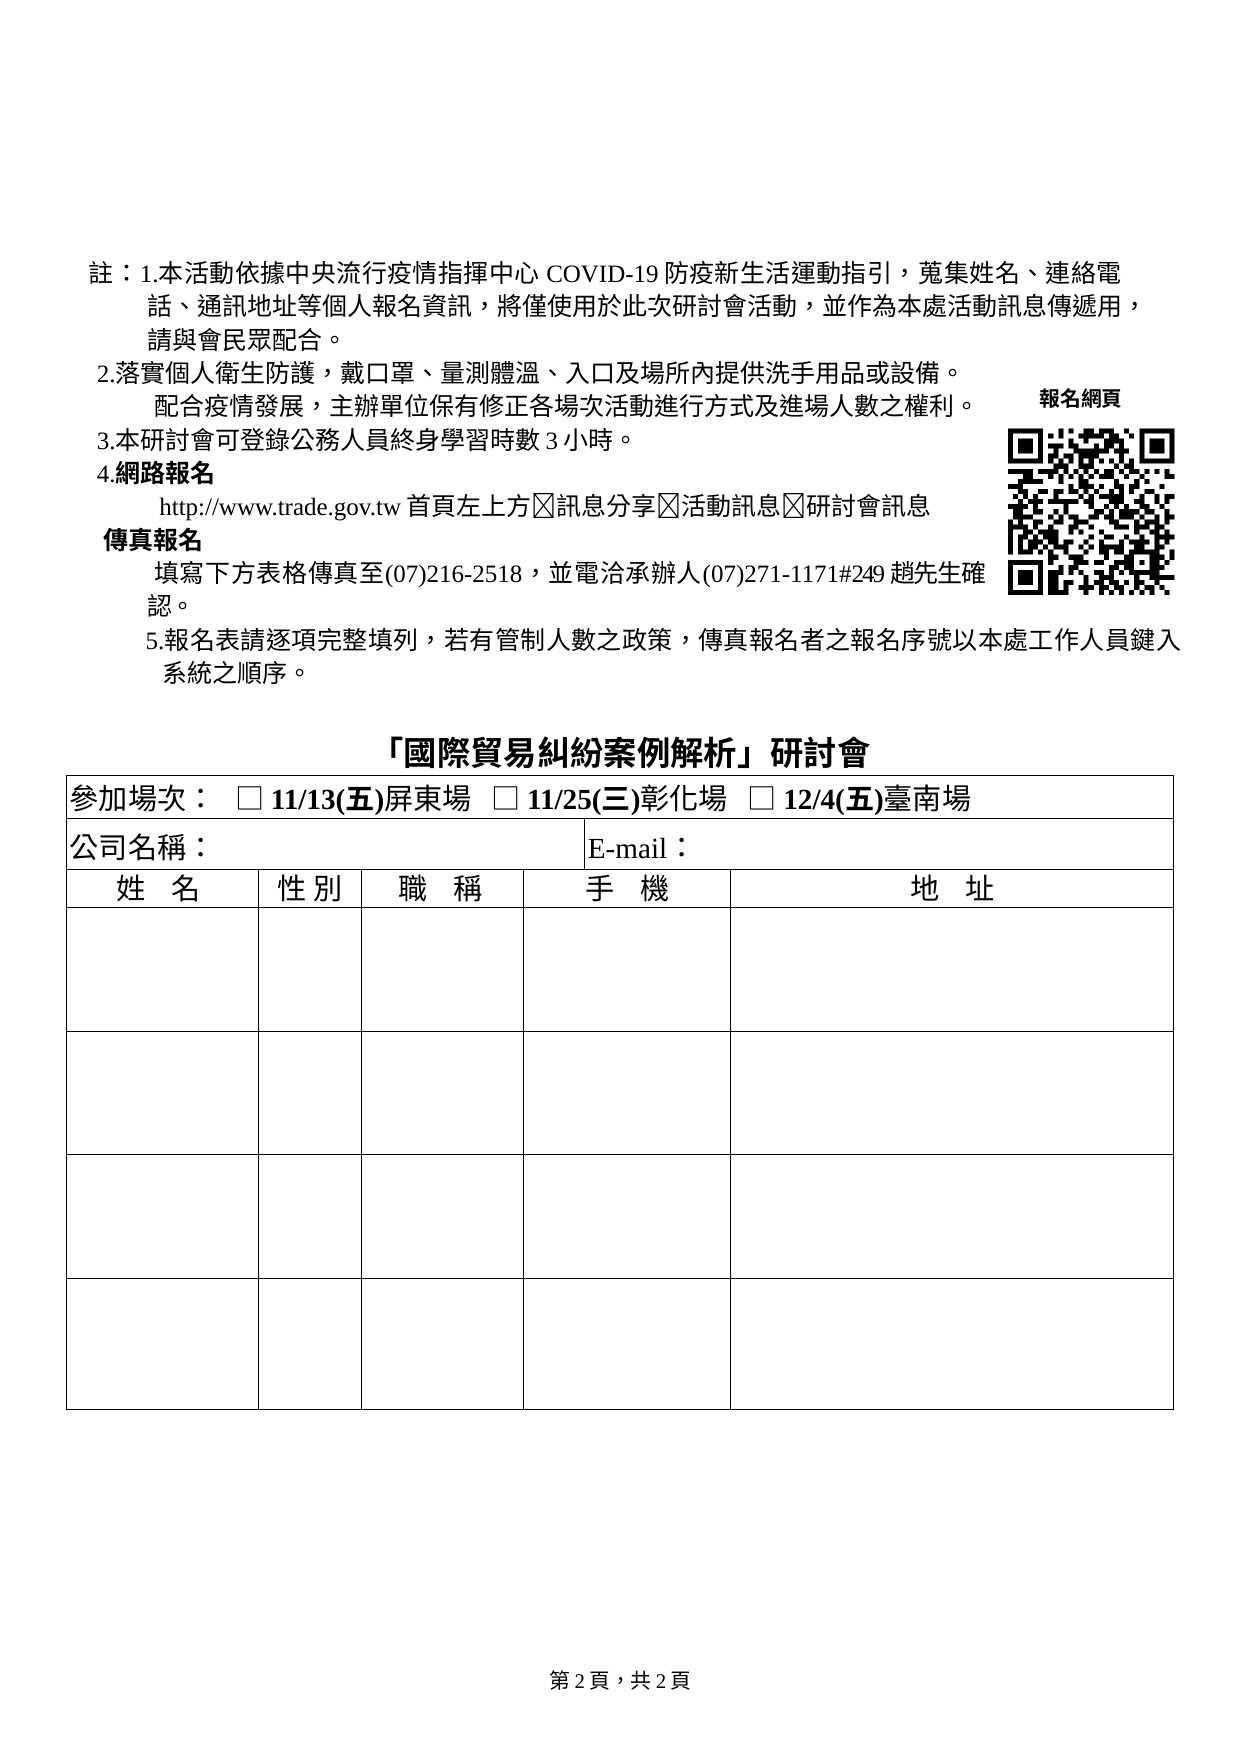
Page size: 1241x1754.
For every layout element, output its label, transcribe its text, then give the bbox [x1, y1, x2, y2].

table_cell [67, 908, 258, 1031]
picture [1004, 423, 1180, 601]
table_cell 地 址 [731, 870, 1173, 907]
table_cell [259, 908, 361, 1031]
table_cell [524, 1279, 730, 1409]
table_cell [362, 908, 523, 1031]
table_cell [362, 1279, 523, 1409]
table_cell [731, 1155, 1173, 1278]
text 註：1.本活動依據中央流行疫情指揮中心COVID-19防疫新生活運動指引，蒐集姓名、連絡電話、通訊地址等個人報名資訊，將僅使用於此次研討會活動，並作為本處活動訊息傳遞用，請與會民眾配合。 [88, 256, 1122, 356]
table_cell [524, 908, 730, 1031]
table_cell E-mail： [585, 819, 1173, 869]
table_cell [524, 1032, 730, 1154]
table_cell [731, 1032, 1173, 1154]
table_cell [362, 1032, 523, 1154]
table_cell [259, 1032, 361, 1154]
text 「國際貿易糾紛案例解析」研討會 [59, 727, 1181, 775]
table_cell 姓 名 [67, 870, 258, 907]
text 3.本研討會可登錄公務人員終身學習時數3小時。 [59, 422, 1078, 456]
text 5.報名表請逐項完整填列，若有管制人數之政策，傳真報名者之報名序號以本處工作人員鍵入系統之順序。 [145, 622, 1181, 689]
table_cell [524, 1155, 730, 1278]
table_cell 手 機 [524, 870, 730, 907]
table_cell [67, 1279, 258, 1409]
table_cell [259, 1279, 361, 1409]
table_cell [259, 1155, 361, 1278]
table_cell [731, 908, 1173, 1031]
table_cell [67, 1155, 258, 1278]
table_cell 職 稱 [362, 870, 523, 907]
text 傳真報名 [59, 522, 1004, 556]
table_cell 公司名稱： [67, 819, 584, 869]
table_cell [362, 1155, 523, 1278]
text 4.網路報名 [59, 456, 1004, 489]
text 填寫下方表格傳真至(07)216-2518，並電洽承辦人(07)271-1171#249 趙先生確認。 [147, 556, 1181, 622]
text 2.落實個人衛生防護，戴口罩、量測體溫、入口及場所內提供洗手用品或設備。 配合疫情發展，主辦單位保有修正各場次活動進行方式及進場人數之權利。 [59, 356, 1093, 422]
table_cell [731, 1279, 1173, 1409]
text http://www.trade.gov.tw首頁左上方訊息分享活動訊息研討會訊息 [159, 489, 1004, 522]
table_header 參加場次： □ 11/13(五)屏東場 □ 11/25(三)彰化場 □ 12/4(五)臺南場 [67, 776, 1173, 818]
table_cell [67, 1032, 258, 1154]
table_cell 性 別 [259, 870, 361, 907]
